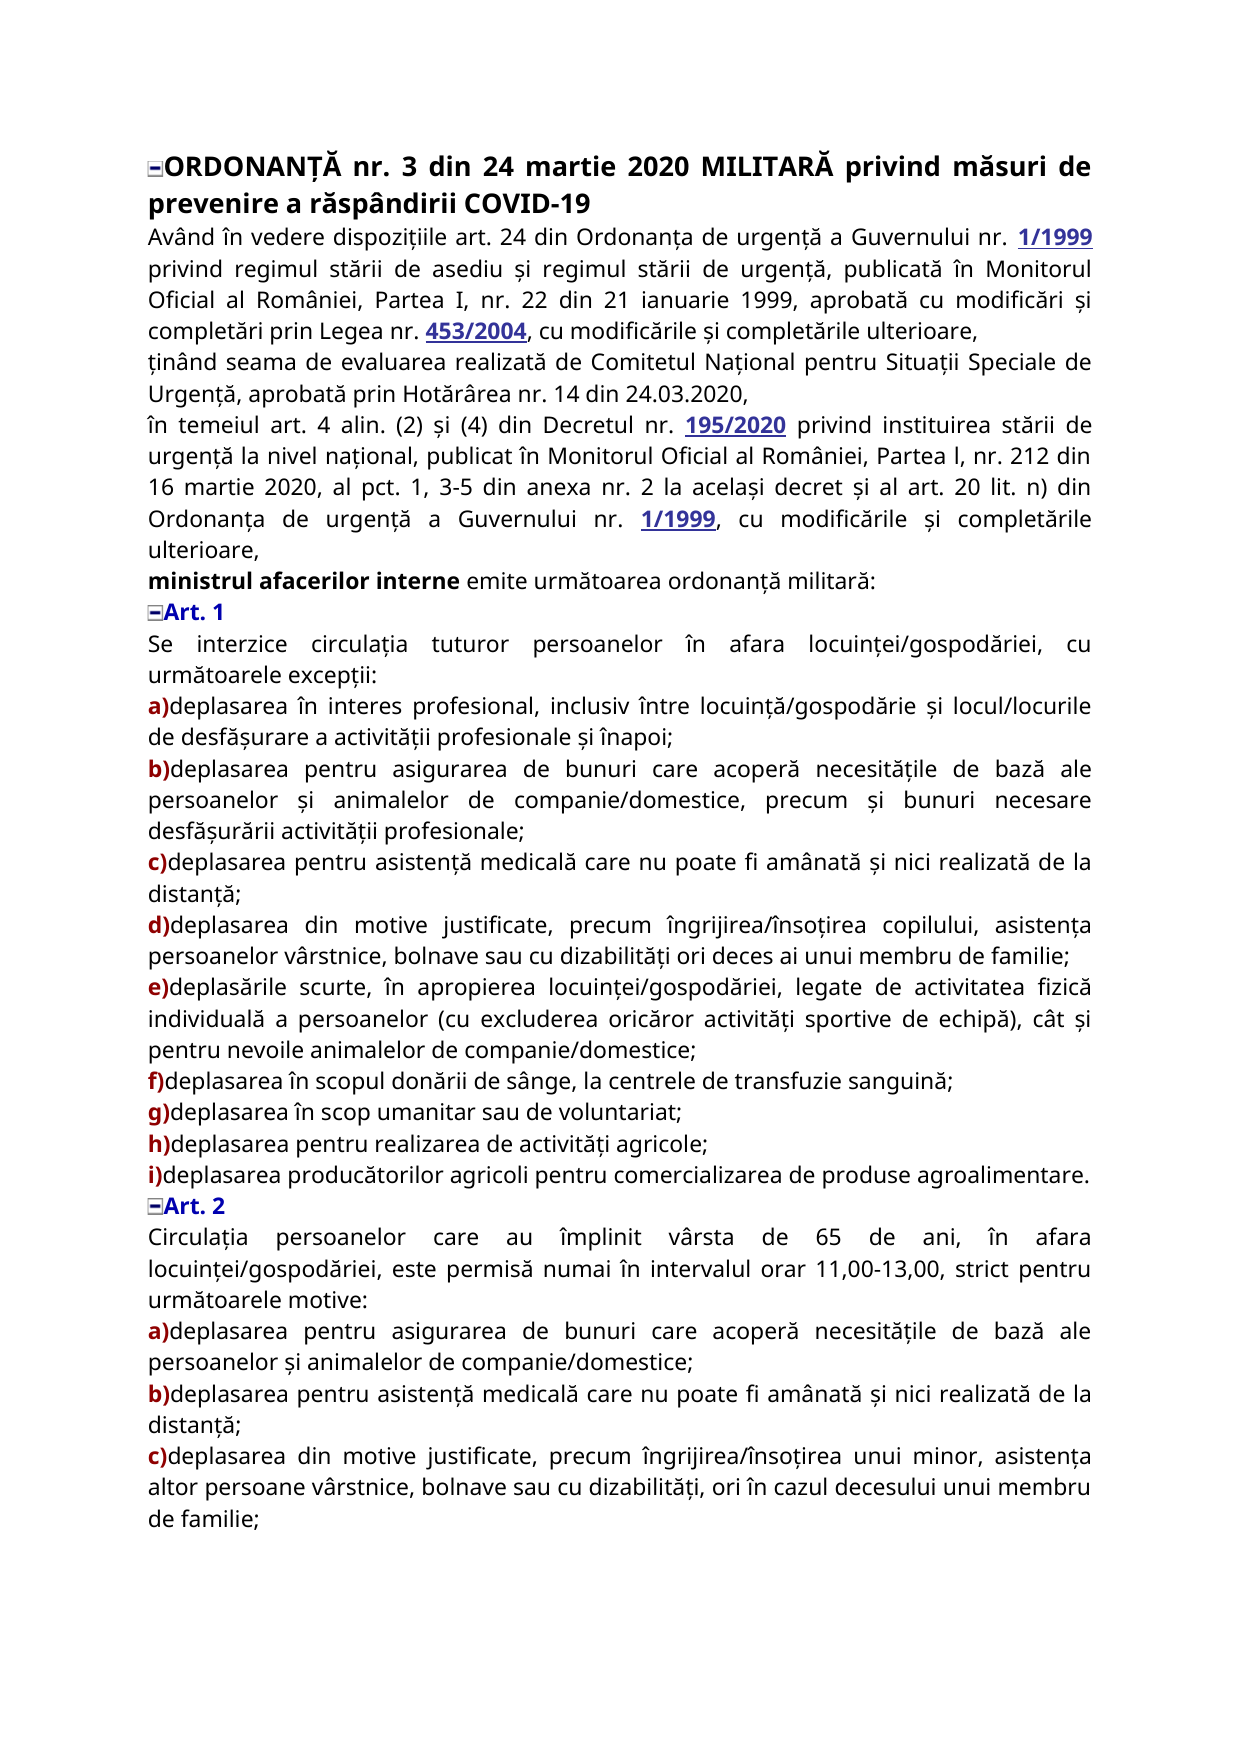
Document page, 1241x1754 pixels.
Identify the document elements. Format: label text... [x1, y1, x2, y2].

text a)deplasarea pentru asigurarea de bunuri care acoperă necesităţile de bază ale persoanelor şi animalelor de companie/domestice; [148, 1315, 1093, 1378]
text Art. 1 [148, 596, 1093, 628]
text h)deplasarea pentru realizarea de activităţi agricole; [148, 1128, 1093, 1159]
text Având în vedere dispoziţiile art. 24 din Ordonanţa de urgenţă a Guvernului nr. 1/1999 privind regimul stării de asediu şi regimul stării de urgenţă, publicată în Monitorul Oficial al României, Partea I, nr. 22 din 21 ianuarie 1999, aprobată cu modificări şi completări prin Legea nr. 453/2004, cu modificările şi completările ulterioare, [148, 221, 1093, 346]
text f)deplasarea în scopul donării de sânge, la centrele de transfuzie sanguină; [148, 1065, 1093, 1096]
text ministrul afacerilor interne emite următoarea ordonanţă militară: [148, 565, 1093, 596]
text g)deplasarea în scop umanitar sau de voluntariat; [148, 1096, 1093, 1128]
text Se interzice circulaţia tuturor persoanelor în afara locuinţei/gospodăriei, cu următoarele excepţii: [148, 628, 1093, 690]
text c)deplasarea din motive justificate, precum îngrijirea/însoţirea unui minor, asistenţa altor persoane vârstnice, bolnave sau cu dizabilităţi, ori în cazul decesului unui membru de familie; [148, 1440, 1093, 1534]
text c)deplasarea pentru asistenţă medicală care nu poate fi amânată şi nici realizată de la distanţă; [148, 846, 1093, 909]
picture [147, 1198, 164, 1215]
text Art. 2 [148, 1190, 1093, 1221]
text e)deplasările scurte, în apropierea locuinţei/gospodăriei, legate de activitatea fizică individuală a persoanelor (cu excluderea oricăror activităţi sportive de echipă), cât şi pentru nevoile animalelor de companie/domestice; [148, 971, 1093, 1065]
text a)deplasarea în interes profesional, inclusiv între locuinţă/gospodărie şi locul/locurile de desfăşurare a activităţii profesionale şi înapoi; [148, 690, 1093, 753]
text ţinând seama de evaluarea realizată de Comitetul Naţional pentru Situaţii Speciale de Urgenţă, aprobată prin Hotărârea nr. 14 din 24.03.2020, [148, 346, 1093, 409]
picture [147, 161, 164, 177]
text b)deplasarea pentru asigurarea de bunuri care acoperă necesităţile de bază ale persoanelor şi animalelor de companie/domestice, precum şi bunuri necesare desfăşurării activităţii profesionale; [148, 753, 1093, 846]
text ORDONANŢĂ nr. 3 din 24 martie 2020 MILITARĂ privind măsuri de prevenire a răspândirii COVID-19 [148, 148, 1093, 221]
picture [147, 605, 164, 621]
text d)deplasarea din motive justificate, precum îngrijirea/însoţirea copilului, asistenţa persoanelor vârstnice, bolnave sau cu dizabilităţi ori deces ai unui membru de familie; [148, 909, 1093, 971]
text în temeiul art. 4 alin. (2) şi (4) din Decretul nr. 195/2020 privind instituirea stării de urgenţă la nivel naţional, publicat în Monitorul Oficial al României, Partea l, nr. 212 din 16 martie 2020, al pct. 1, 3-5 din anexa nr. 2 la acelaşi decret şi al art. 20 lit. n) din Ordonanţa de urgenţă a Guvernului nr. 1/1999, cu modificările şi completările ulterioare, [148, 409, 1093, 565]
text b)deplasarea pentru asistenţă medicală care nu poate fi amânată şi nici realizată de la distanţă; [148, 1378, 1093, 1440]
text Circulaţia persoanelor care au împlinit vârsta de 65 de ani, în afara locuinţei/gospodăriei, este permisă numai în intervalul orar 11,00-13,00, strict pentru următoarele motive: [148, 1221, 1093, 1315]
text i)deplasarea producătorilor agricoli pentru comercializarea de produse agroalimentare. [148, 1159, 1093, 1190]
